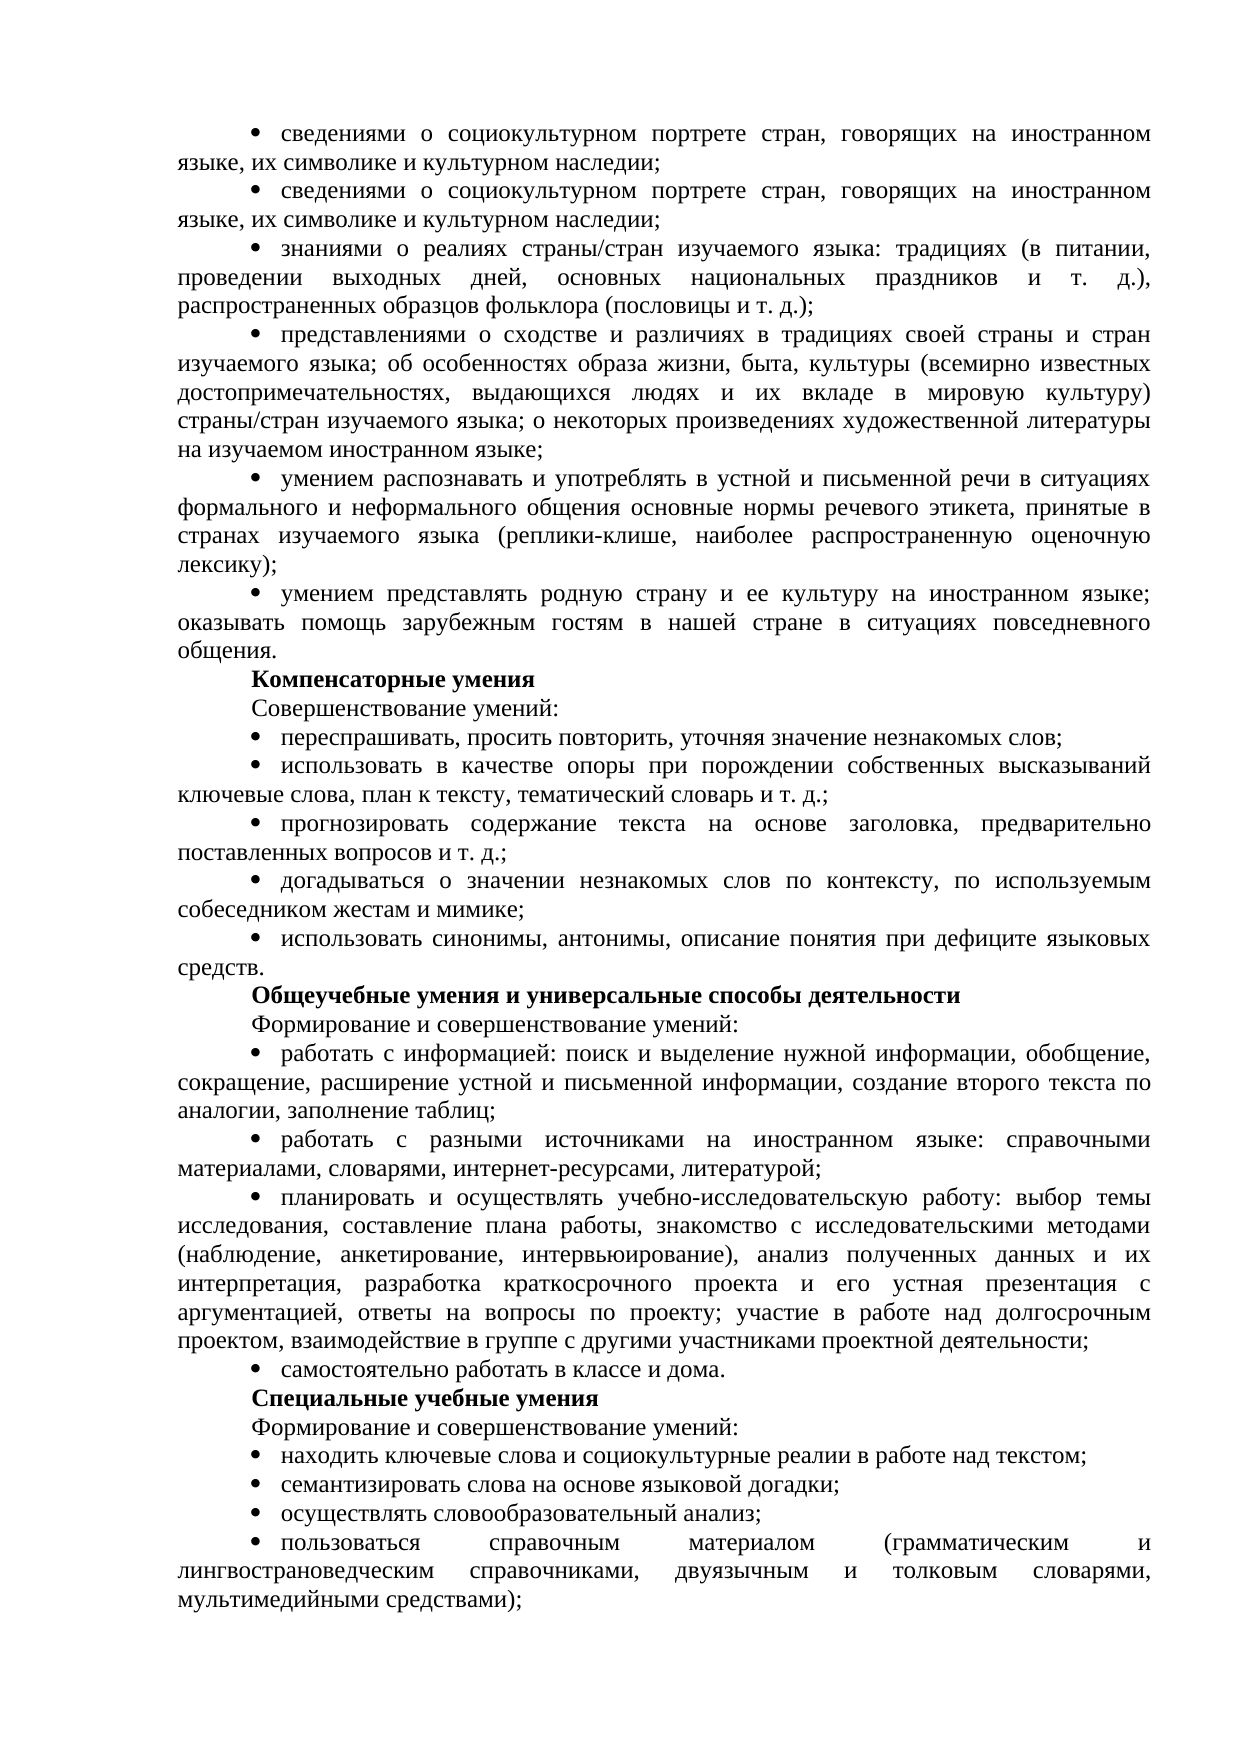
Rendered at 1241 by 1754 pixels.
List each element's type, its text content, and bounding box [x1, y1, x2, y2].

list осуществлять словообразовательный анализ; [177, 1498, 1152, 1527]
list самостоятельно работать в классе и дома. [177, 1354, 1152, 1383]
text Общеучебные умения и универсальные способы деятельности [177, 981, 1152, 1009]
text Совершенствование умений: [177, 693, 1152, 722]
list прогнозировать содержание текста на основе заголовка, предварительно поставленных вопросов и т. д.; [177, 808, 1152, 866]
list догадываться о значении незнакомых слов по контексту, по используемым собеседником жестам и мимике; [177, 866, 1152, 923]
list представлениями о сходстве и различиях в традициях своей страны и стран изучаемого языка; об особенностях образа жизни, быта, культуры (всемирно известных достопримечательностях, выдающихся людях и их вкладе в мировую культуру) страны/стран изучаемого языка; о некоторых произведениях художественной литературы на изучаемом иностранном языке; [177, 319, 1152, 463]
text Компенсаторные умения [177, 664, 1152, 693]
list умением распознавать и употреблять в устной и письменной речи в ситуациях формального и неформального общения основные нормы речевого этикета, принятые в странах изучаемого языка (реплики-клише, наиболее распространенную оценочную лексику); [177, 463, 1152, 578]
list работать с информацией: поиск и выделение нужной информации, обобщение, сокращение, расширение устной и письменной информации, создание второго текста по аналогии, заполнение таблиц; [177, 1038, 1152, 1124]
list работать с разными источниками на иностранном языке: справочными материалами, словарями, интернет-ресурсами, литературой; [177, 1124, 1152, 1182]
text Формирование и совершенствование умений: [177, 1009, 1152, 1038]
list переспрашивать, просить повторить, уточняя значение незнакомых слов; [177, 722, 1152, 751]
list планировать и осуществлять учебно-исследовательскую работу: выбор темы исследования, составление плана работы, знакомство с исследовательскими методами (наблюдение, анкетирование, интервьюирование), анализ полученных данных и их интерпретация, разработка краткосрочного проекта и его устная презентация с аргументацией, ответы на вопросы по проекту; участие в работе над долгосрочным проектом, взаимодействие в группе с другими участниками проектной деятельности; [177, 1182, 1152, 1354]
list использовать в качестве опоры при порождении собственных высказываний ключевые слова, план к тексту, тематический словарь и т. д.; [177, 751, 1152, 808]
list сведениями о социокультурном портрете стран, говорящих на иностранном языке, их символике и культурном наследии; [177, 176, 1152, 233]
list семантизировать слова на основе языковой догадки; [177, 1469, 1152, 1498]
text Формирование и совершенствование умений: [177, 1412, 1152, 1441]
list находить ключевые слова и социокультурные реалии в работе над текстом; [177, 1441, 1152, 1469]
list использовать синонимы, антонимы, описание понятия при дефиците языковых средств. [177, 923, 1152, 981]
list сведениями о социокультурном портрете стран, говорящих на иностранном языке, их символике и культурном наследии; [177, 118, 1152, 176]
list пользоваться справочным материалом (грамматическим и лингвострановедческим справочниками, двуязычным и толковым словарями, мультимедийными средствами); [177, 1527, 1152, 1613]
list умением представлять родную страну и ее культуру на иностранном языке; оказывать помощь зарубежным гостям в нашей стране в ситуациях повседневного общения. [177, 578, 1152, 664]
list знаниями о реалиях страны/стран изучаемого языка: традициях (в питании, проведении выходных дней, основных национальных праздников и т. д.), распространенных образцов фольклора (пословицы и т. д.); [177, 233, 1152, 319]
text Специальные учебные умения [177, 1383, 1152, 1412]
